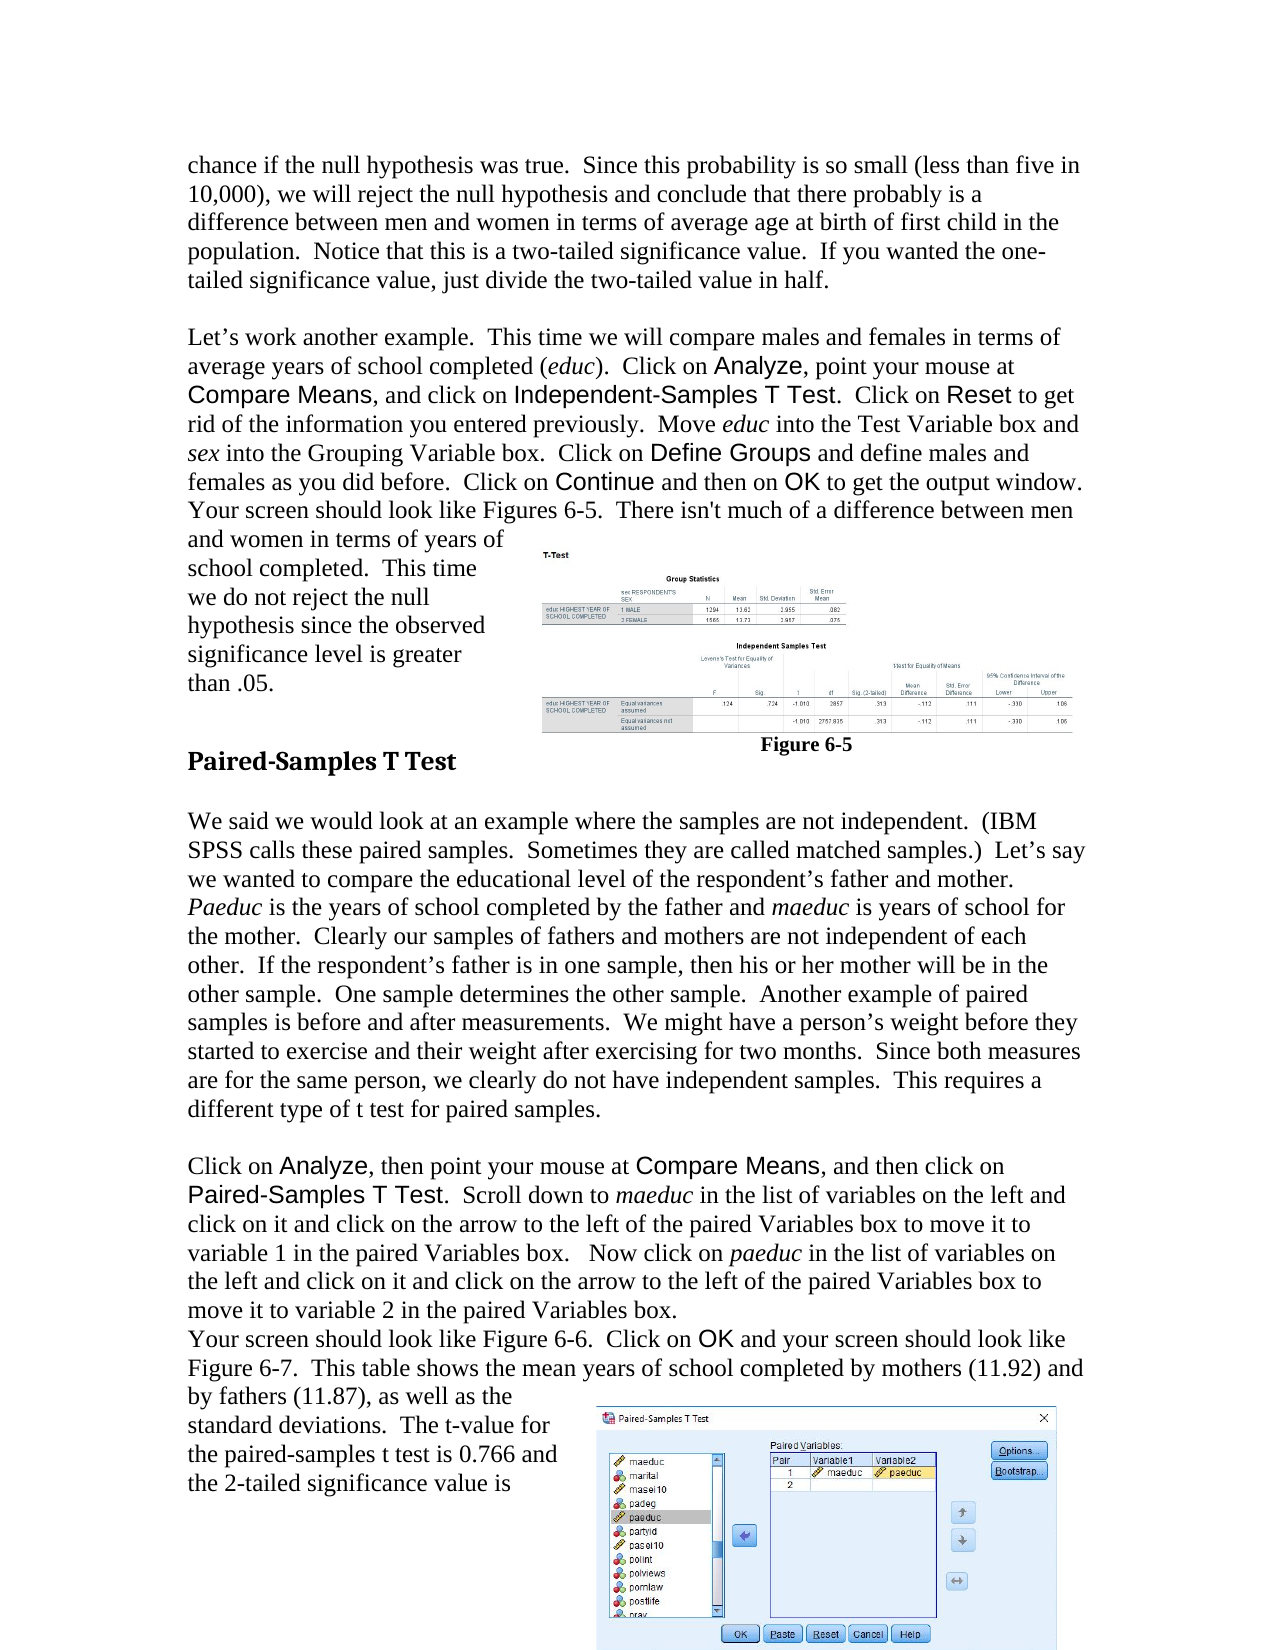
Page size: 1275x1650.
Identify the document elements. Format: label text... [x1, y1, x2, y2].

picture [596, 1406, 1057, 1650]
text Click on Analyze, then point your mouse at Compare Means, and then click on Paired-Samples T Test. Scroll down to maeduc in the list of variables on the left and click on it and click on the arrow to the left of the paired Variables box to move it to variable 1 in the paired Variables box. Now click on paeduc in the list of variables on the left and click on it and click on the arrow to the left of the paired Variables box to move it to variable 2 in the paired Variables box. [187, 1151, 1087, 1324]
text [187, 150, 1087, 294]
text We said we would look at an example where the samples are not independent. (IBM SPSS calls these paired samples. Sometimes they are called matched samples.) Let’s say we wanted to compare the educational level of the respondent’s father and mother. Paeduc is the years of school completed by the father and maeduc is years of school for the mother. Clearly our samples of fathers and mothers are not independent of each other. If the respondent’s father is in one sample, then his or her mother will be in the other sample. One sample determines the other sample. Another example of paired samples is before and after measurements. We might have a person’s weight before they started to exercise and their weight after exercising for two months. Since both measures are for the same person, we clearly do not have independent samples. This requires a different type of t test for paired samples. [187, 806, 1087, 1122]
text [187, 1324, 1087, 1496]
text Let’s work another example. This time we will compare males and females in terms of average years of school completed (educ). Click on Analyze, point your mouse at Compare Means, and click on Independent-Samples T Test. Click on Reset to get rid of the information you entered previously. Move educ into the Test Variable box and sex into the Grouping Variable box. Click on Define Groups and define males and females as you did before. Click on Continue and then on OK to get the output window. Your screen should look like Figures 6-5. There isn't much of a difference between men and women in terms of years of school completed. This time we do not reject the null hypothesis since the observed significance level is greater than .05. [187, 322, 1087, 697]
subtitle Paired-Samples T Test [187, 746, 1087, 777]
picture [540, 548, 1073, 733]
